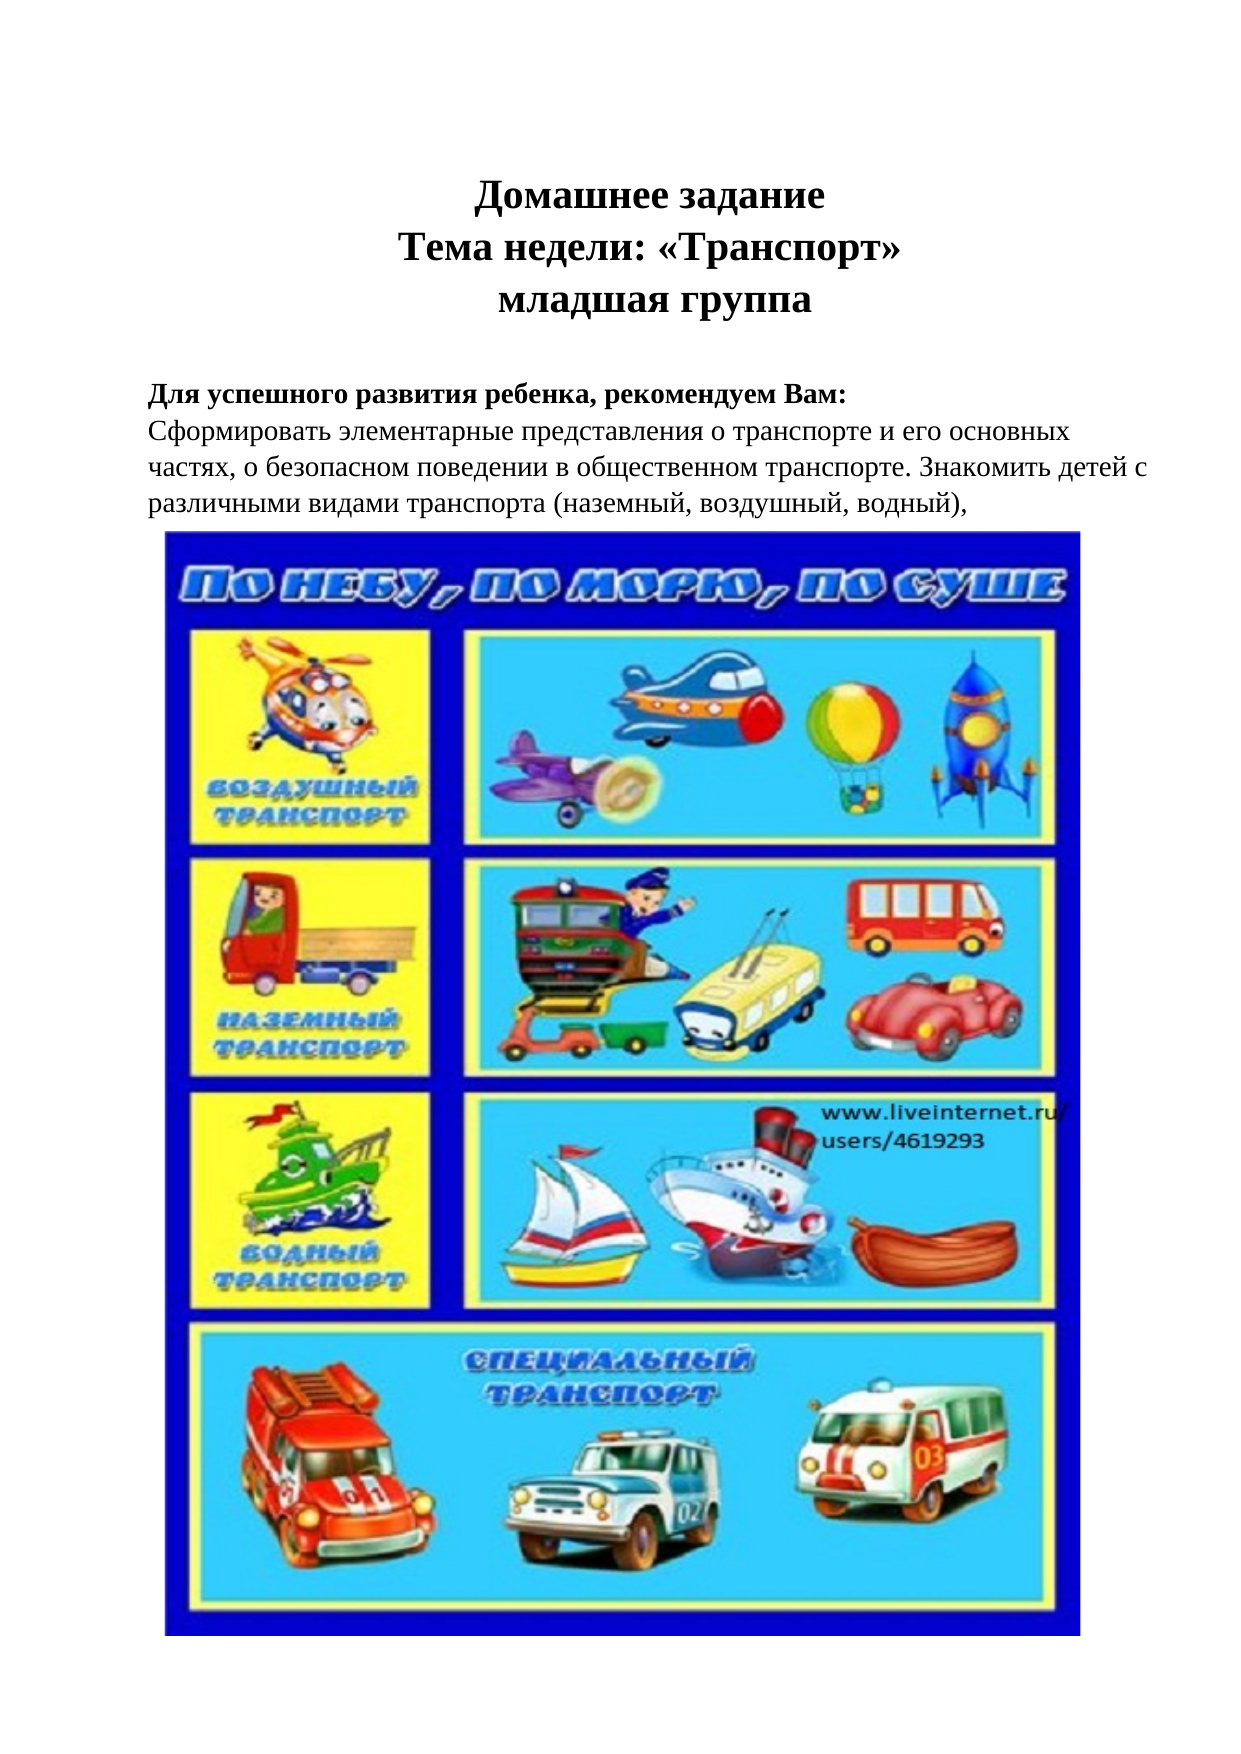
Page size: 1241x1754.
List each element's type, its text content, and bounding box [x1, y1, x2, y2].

picture [164, 531, 1081, 1636]
text Тема недели: «Транспорт» [148, 221, 1152, 269]
text Сформировать элементарные представления о транспорте и его основных частях, о безопасном поведении в общественном транспорте. Знакомить детей с различными видами транспорта (наземный, воздушный, водный), [148, 413, 1152, 518]
text младшая группа [148, 273, 1152, 321]
text Для успешного развития ребенка, рекомендуем Вам: [148, 376, 1152, 410]
text Домашнее задание [148, 170, 1152, 218]
